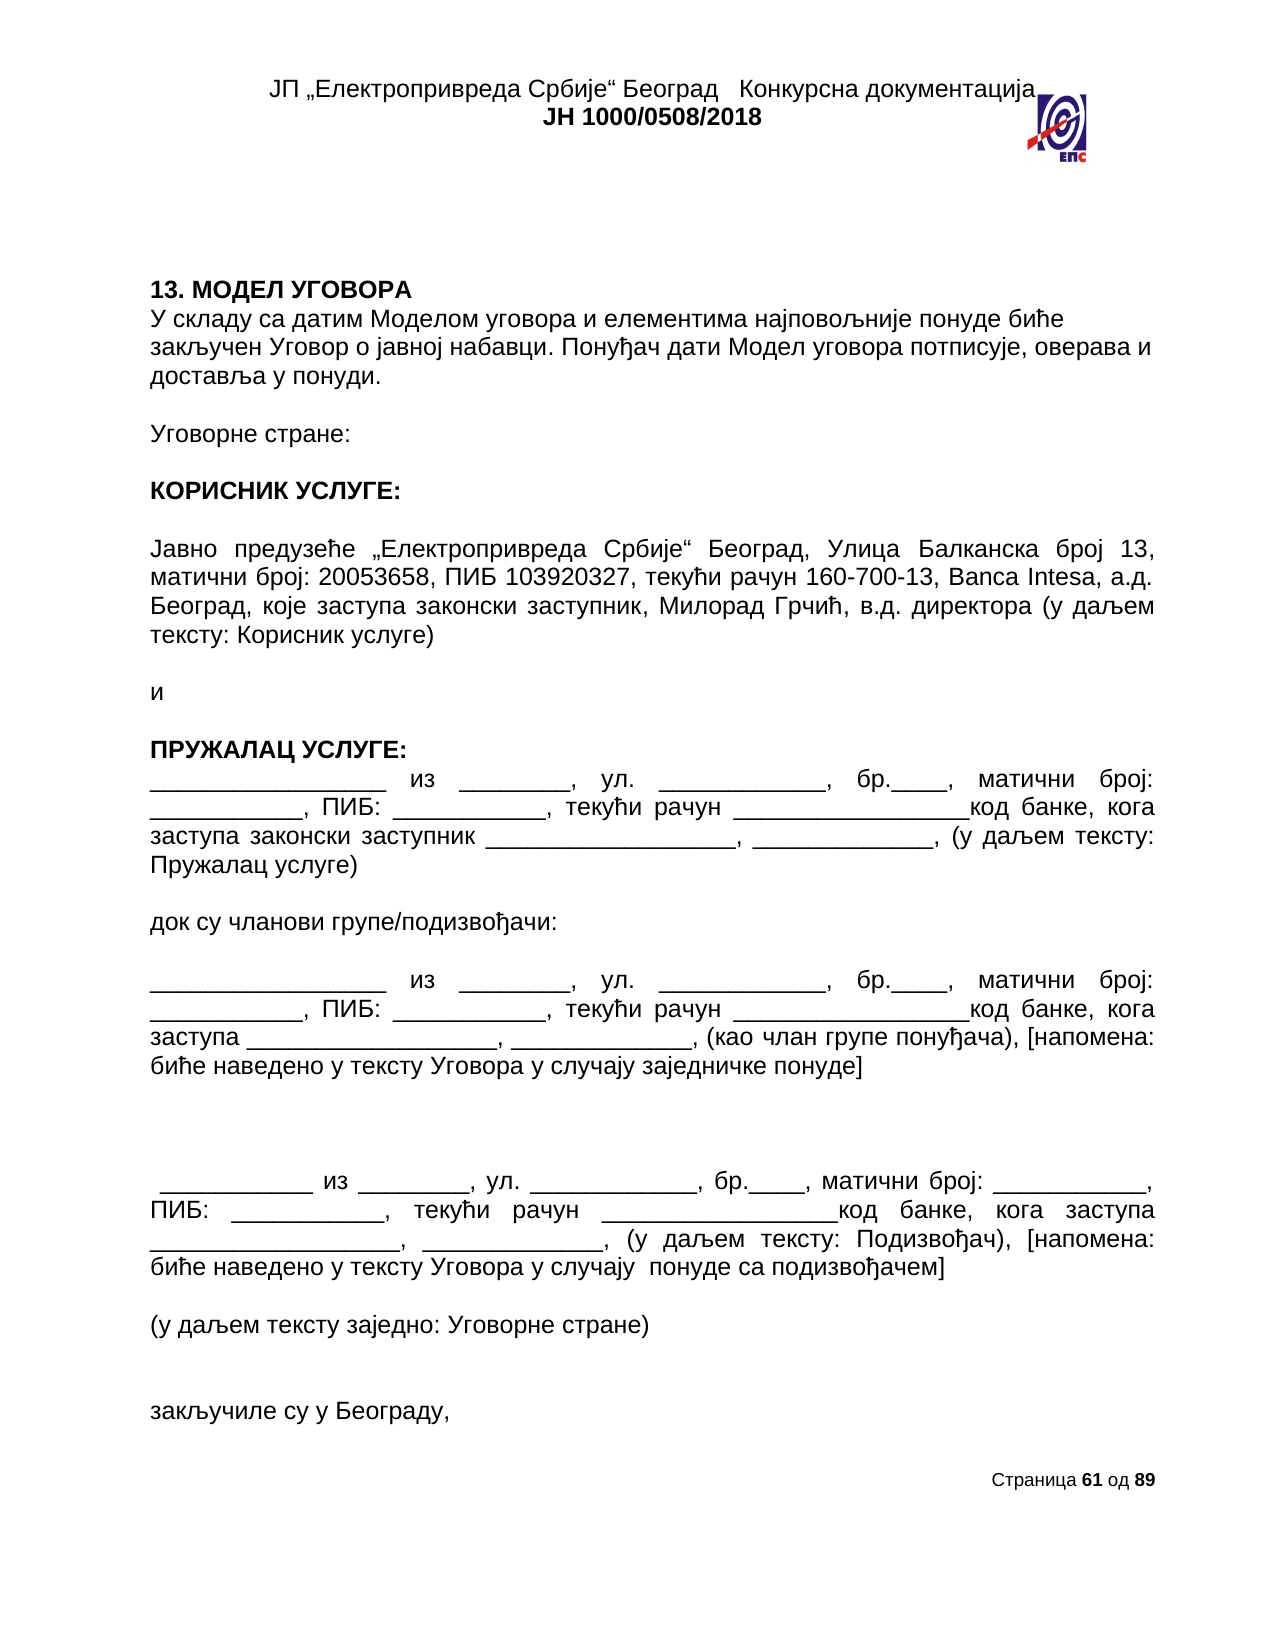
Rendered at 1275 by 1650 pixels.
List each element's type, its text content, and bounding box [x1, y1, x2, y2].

text и [150, 677, 1155, 706]
text ПРУЖАЛАЦ УСЛУГЕ: [150, 735, 1155, 763]
text _________________ из ________, ул. ____________, бр.____, матични број: ___________, ПИБ: ___________, текући рачун _________________код банке, кога заступа законски заступник __________________, _____________, (у даљем тексту: Пружалац услуге) [150, 763, 1155, 878]
text док су чланови групе/подизвођачи: [150, 907, 1155, 936]
text КОРИСНИК УСЛУГЕ: [150, 476, 1155, 505]
picture [1024, 90, 1031, 96]
picture [1020, 90, 1094, 169]
text 13. МОДЕЛ УГОВОРА [150, 275, 1155, 303]
text Уговорне стране: [150, 418, 1155, 447]
text ___________ из ________, ул. ____________, бр.____, матични број: ___________, ПИБ: ___________, текући рачун _________________код банке, кога заступа __________________, _____________, (у даљем тексту: Подизвођач), [напомена: биће наведено у тексту Уговора у случају понуде са подизвођачем] [150, 1166, 1155, 1281]
text Јавно предузеће „Електропривреда Србије“ Београд, Улица Балканска број 13, матични број: 20053658, ПИБ 103920327, текући рачун 160-700-13, Banca Intesа, а.д. Београд, које заступа законски заступник, Милорад Грчић, в.д. директора (у даљем тексту: Корисник услуге) [150, 533, 1155, 648]
text закључиле су у Београду, [150, 1396, 1155, 1425]
text (у даљем тексту заједно: Уговорне стране) [150, 1310, 1155, 1338]
text У складу са датим Моделом уговора и елементима најповољније понуде биће закључен Уговор о јавној набавци. Понуђач дати Модел уговора потписује, оверава и доставља у понуди. [150, 303, 1155, 390]
text _________________ из ________, ул. ____________, бр.____, матични број: ___________, ПИБ: ___________, текући рачун _________________код банке, кога заступа __________________, _____________, (као члан групе понуђача), [напомена: биће наведено у тексту Уговора у случају заједничке понуде] [150, 965, 1155, 1080]
